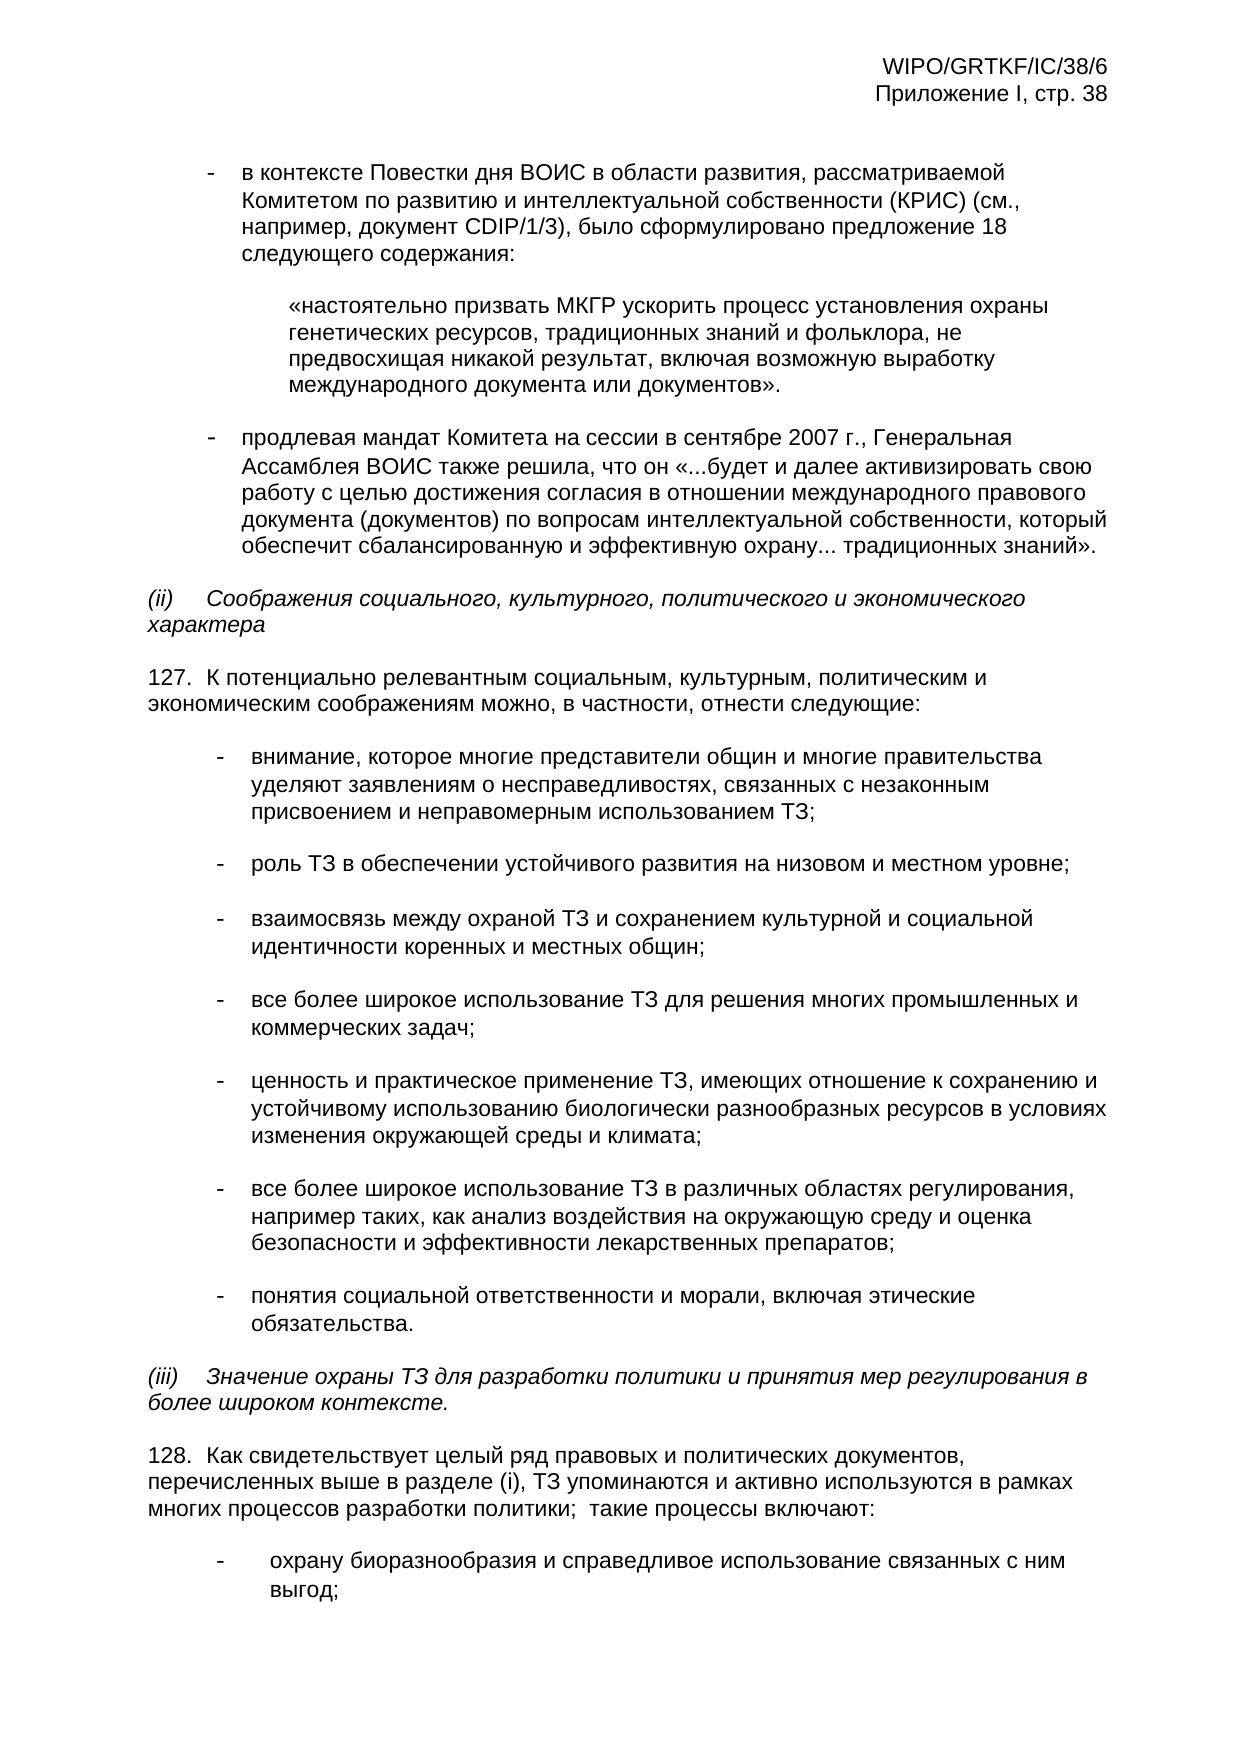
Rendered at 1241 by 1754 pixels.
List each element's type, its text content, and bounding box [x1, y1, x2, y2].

list продлевая мандат Комитета на сессии в сентябре 2007 г., Генеральная Ассамблея ВОИС также решила, что он «...будет и далее активизировать свою работу с целью достижения согласия в отношении международного правового документа (документов) по вопросам интеллектуальной собственности, который обеспечит сбалансированную и эффективную охрану... традиционных знаний». [204, 424, 1107, 558]
list внимание, которое многие представители общин и многие правительства уделяют заявлениям о несправедливостях, связанных с незаконным присвоением и неправомерным использованием ТЗ; [213, 743, 1107, 824]
list К потенциально релевантным социальным, культурным, политическим и экономическим соображениям можно, в частности, отнести следующие: [148, 664, 1107, 717]
subtitle (ii) Соображения социального, культурного, политического и экономического характера [148, 585, 1107, 637]
list все более широкое использование ТЗ в различных областях регулирования, например таких, как анализ воздействия на окружающую среду и оценка безопасности и эффективности лекарственных препаратов; [213, 1174, 1107, 1256]
list взаимосвязь между охраной ТЗ и сохранением культурной и социальной идентичности коренных и местных общин; [213, 905, 1107, 960]
list ценность и практическое применение ТЗ, имеющих отношение к сохранению и устойчивому использованию биологически разнообразных ресурсов в условиях изменения окружающей среды и климата; [213, 1067, 1107, 1148]
list охрану биоразнообразия и справедливое использование связанных с ним выгод; [213, 1547, 1107, 1602]
list понятия социальной ответственности и морали, включая этические обязательства. [213, 1282, 1107, 1337]
list Как свидетельствует целый ряд правовых и политических документов, перечисленных выше в разделе (i), ТЗ упоминаются и активно используются в рамках многих процессов разработки политики; такие процессы включают: [148, 1442, 1107, 1521]
list в контексте Повестки дня ВОИС в области развития, рассматриваемой Комитетом по развитию и интеллектуальной собственности (КРИС) (см., например, документ CDIP/1/3), было сформулировано предложение 18 следующего содержания: [204, 158, 1107, 266]
list все более широкое использование ТЗ для решения многих промышленных и коммерческих задач; [213, 986, 1107, 1041]
text «настоятельно призвать МКГР ускорить процесс установления охраны генетических ресурсов, традиционных знаний и фольклора, не предвосхищая никакой результат, включая возможную выработку международного документа или документов». [288, 292, 1107, 398]
subtitle (iii) Значение охраны ТЗ для разработки политики и принятия мер регулирования в более широком контексте. [148, 1363, 1107, 1416]
list роль ТЗ в обеспечении устойчивого развития на низовом и местном уровне; [213, 850, 1107, 879]
